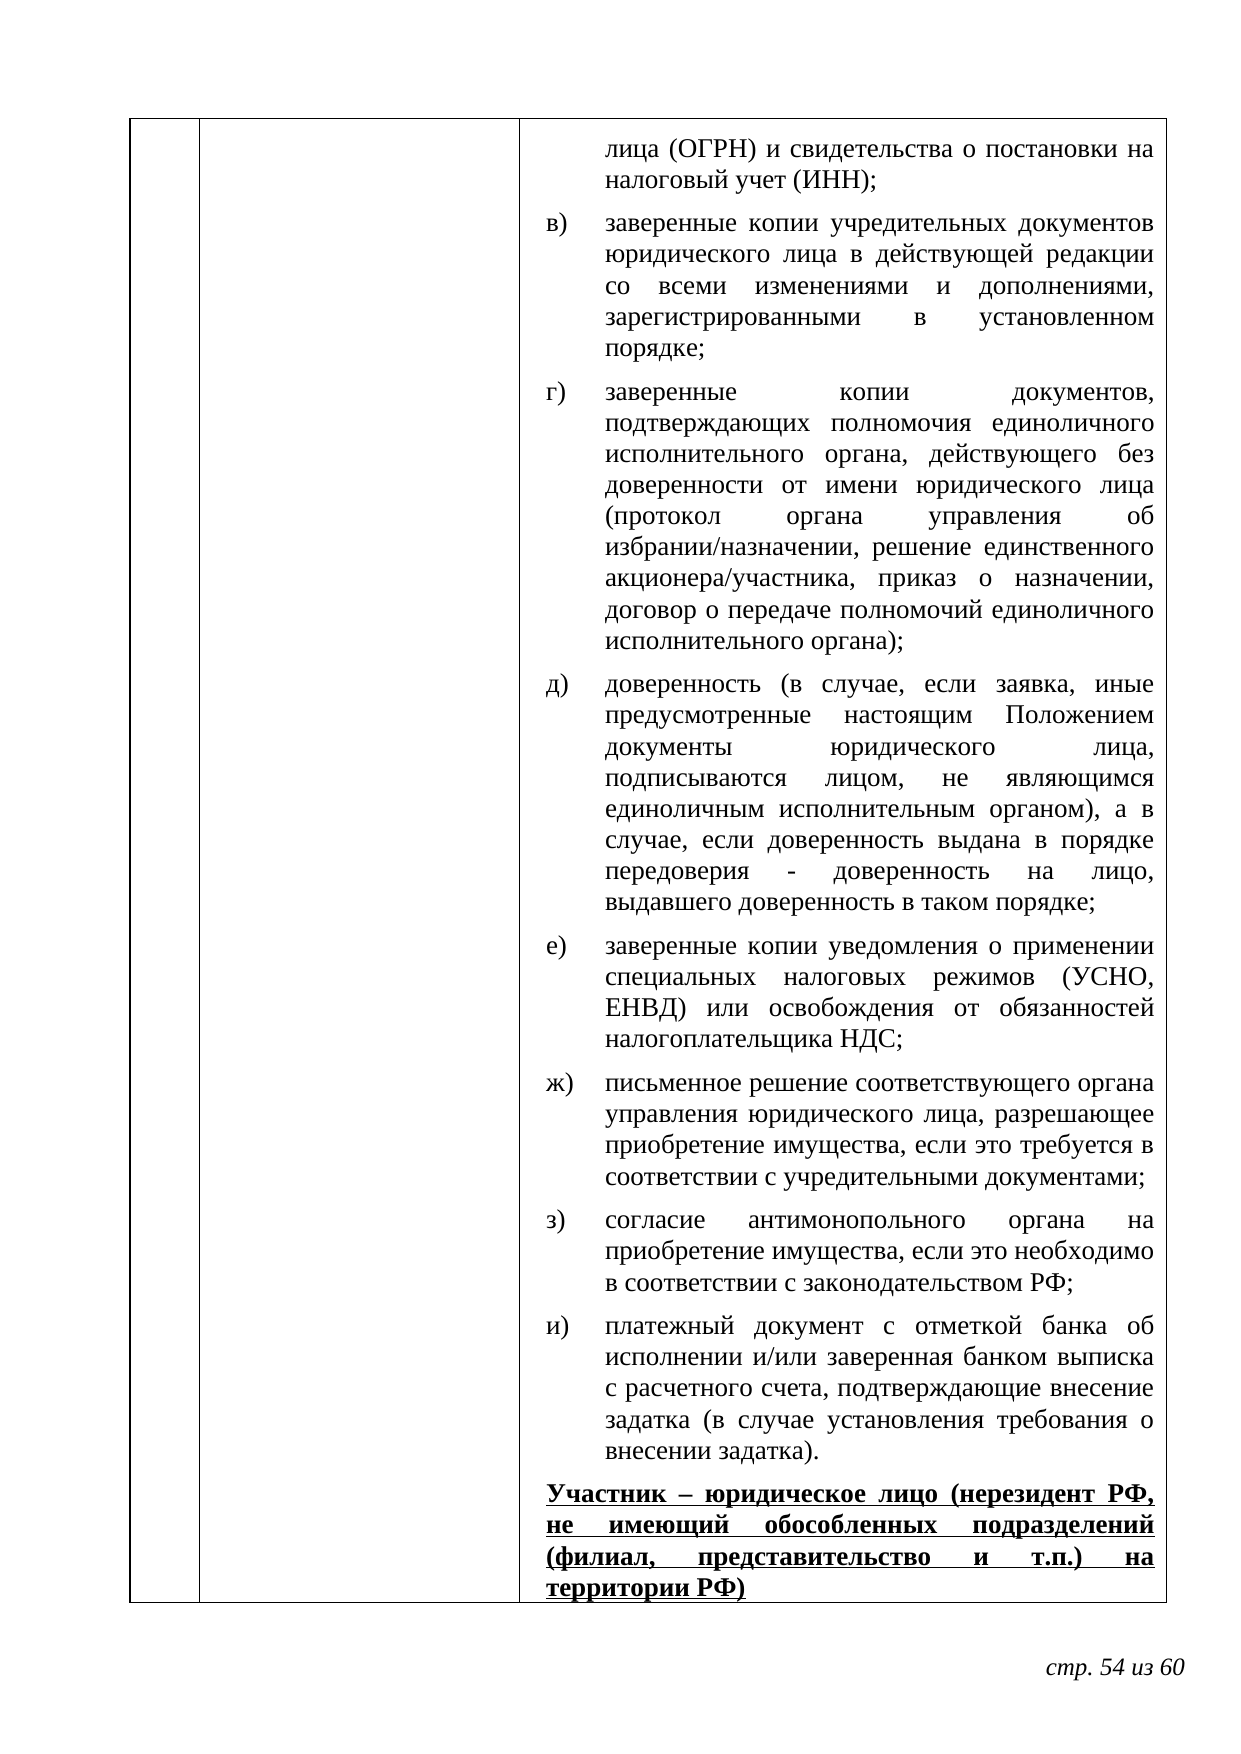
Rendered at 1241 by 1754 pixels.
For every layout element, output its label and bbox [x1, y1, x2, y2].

table_cell [131, 119, 199, 1602]
table_cell [200, 119, 519, 1602]
table_cell [520, 119, 1166, 1602]
